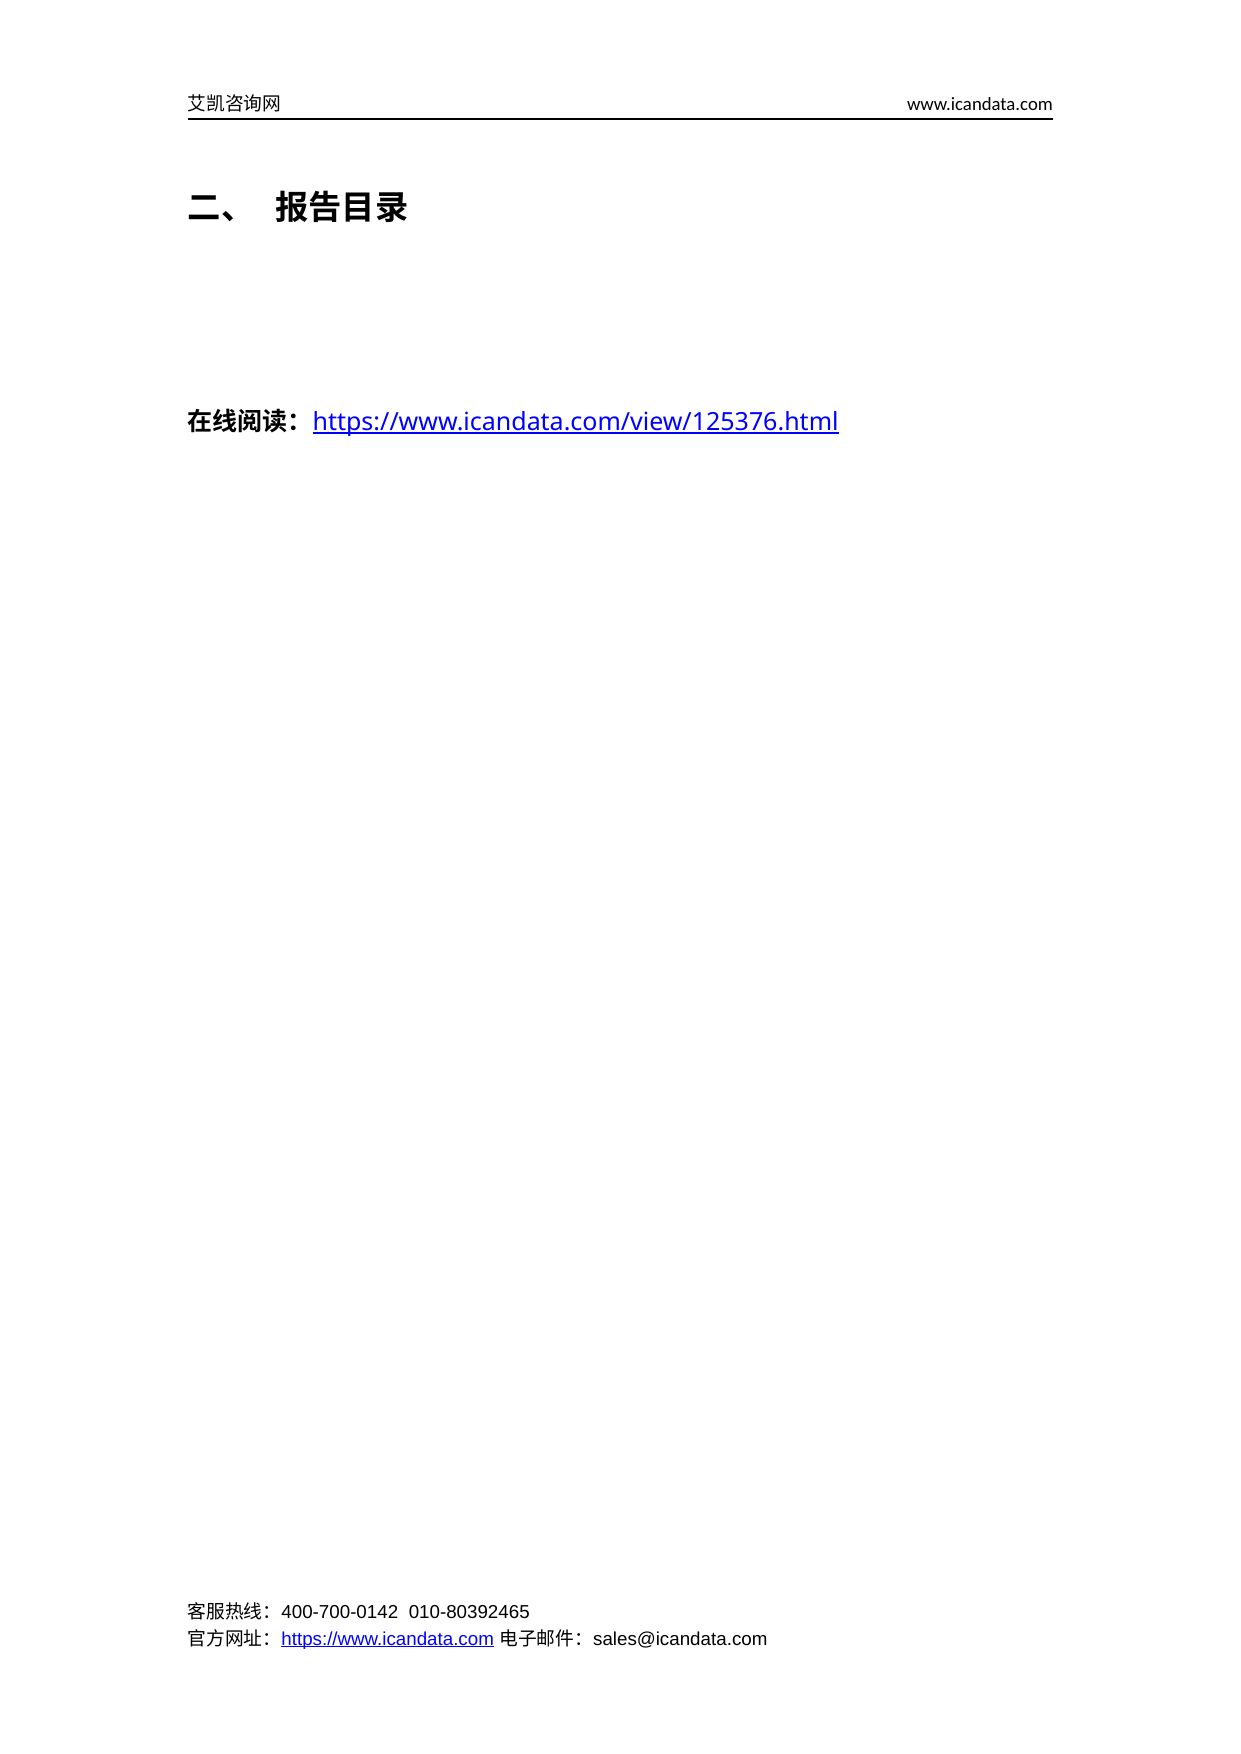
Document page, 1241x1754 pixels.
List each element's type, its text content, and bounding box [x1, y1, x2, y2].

text 在线阅读：https://www.icandata.com/view/125376.html [187, 387, 1053, 452]
subtitle 报告目录 [187, 172, 1053, 237]
